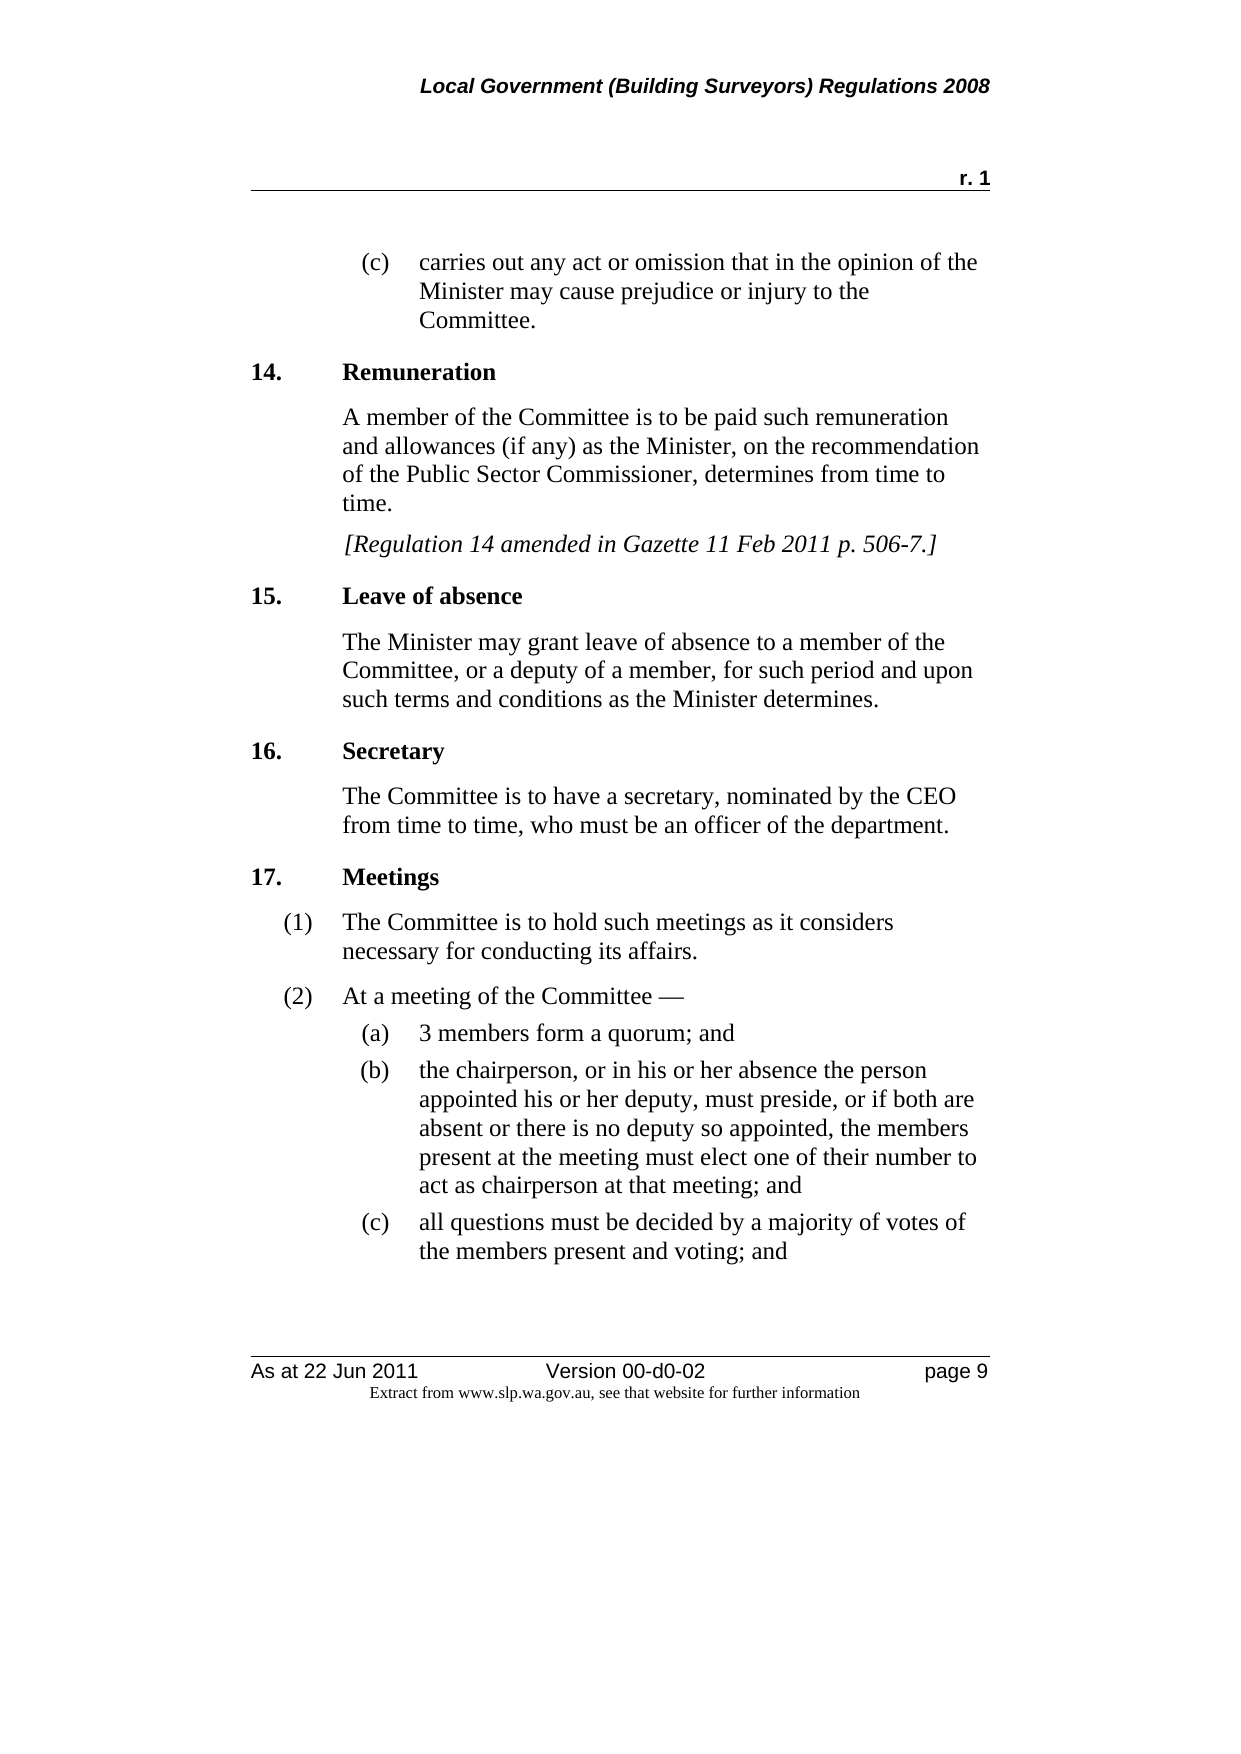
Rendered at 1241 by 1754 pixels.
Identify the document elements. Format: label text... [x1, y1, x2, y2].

subtitle 14. Remuneration [251, 357, 990, 385]
text [Regulation 14 amended in Gazette 11 Feb 2011 p. 506-7.] [251, 529, 990, 558]
text (1) The Committee is to hold such meetings as it considers necessary for conducting its affairs. [251, 907, 990, 964]
text The Minister may grant leave of absence to a member of the Committee, or a deputy of a member, for such period and upon such terms and conditions as the Minister determines. [251, 627, 990, 713]
subtitle 17. Meetings [251, 862, 990, 890]
text (2) At a meeting of the Committee — [251, 981, 990, 1010]
subtitle 15. Leave of absence [251, 581, 990, 610]
text A member of the Committee is to be paid such remuneration and allowances (if any) as the Minister, on the recommendation of the Public Sector Commissioner, determines from time to time. [251, 402, 990, 517]
text (a) 3 members form a quorum; and [251, 1018, 990, 1047]
text (b) the chairperson, or in his or her absence the person appointed his or her deputy, must preside, or if both are absent or there is no deputy so appointed, the members present at the meeting must elect one of their number to act as chairperson at that meeting; and [251, 1055, 990, 1199]
text (c) carries out any act or omission that in the opinion of the Minister may cause prejudice or injury to the Committee. [251, 247, 990, 334]
subtitle 16. Secretary [251, 736, 990, 764]
text The Committee is to have a secretary, nominated by the CEO from time to time, who must be an officer of the department. [251, 781, 990, 839]
text (c) all questions must be decided by a majority of votes of the members present and voting; and [251, 1207, 990, 1265]
